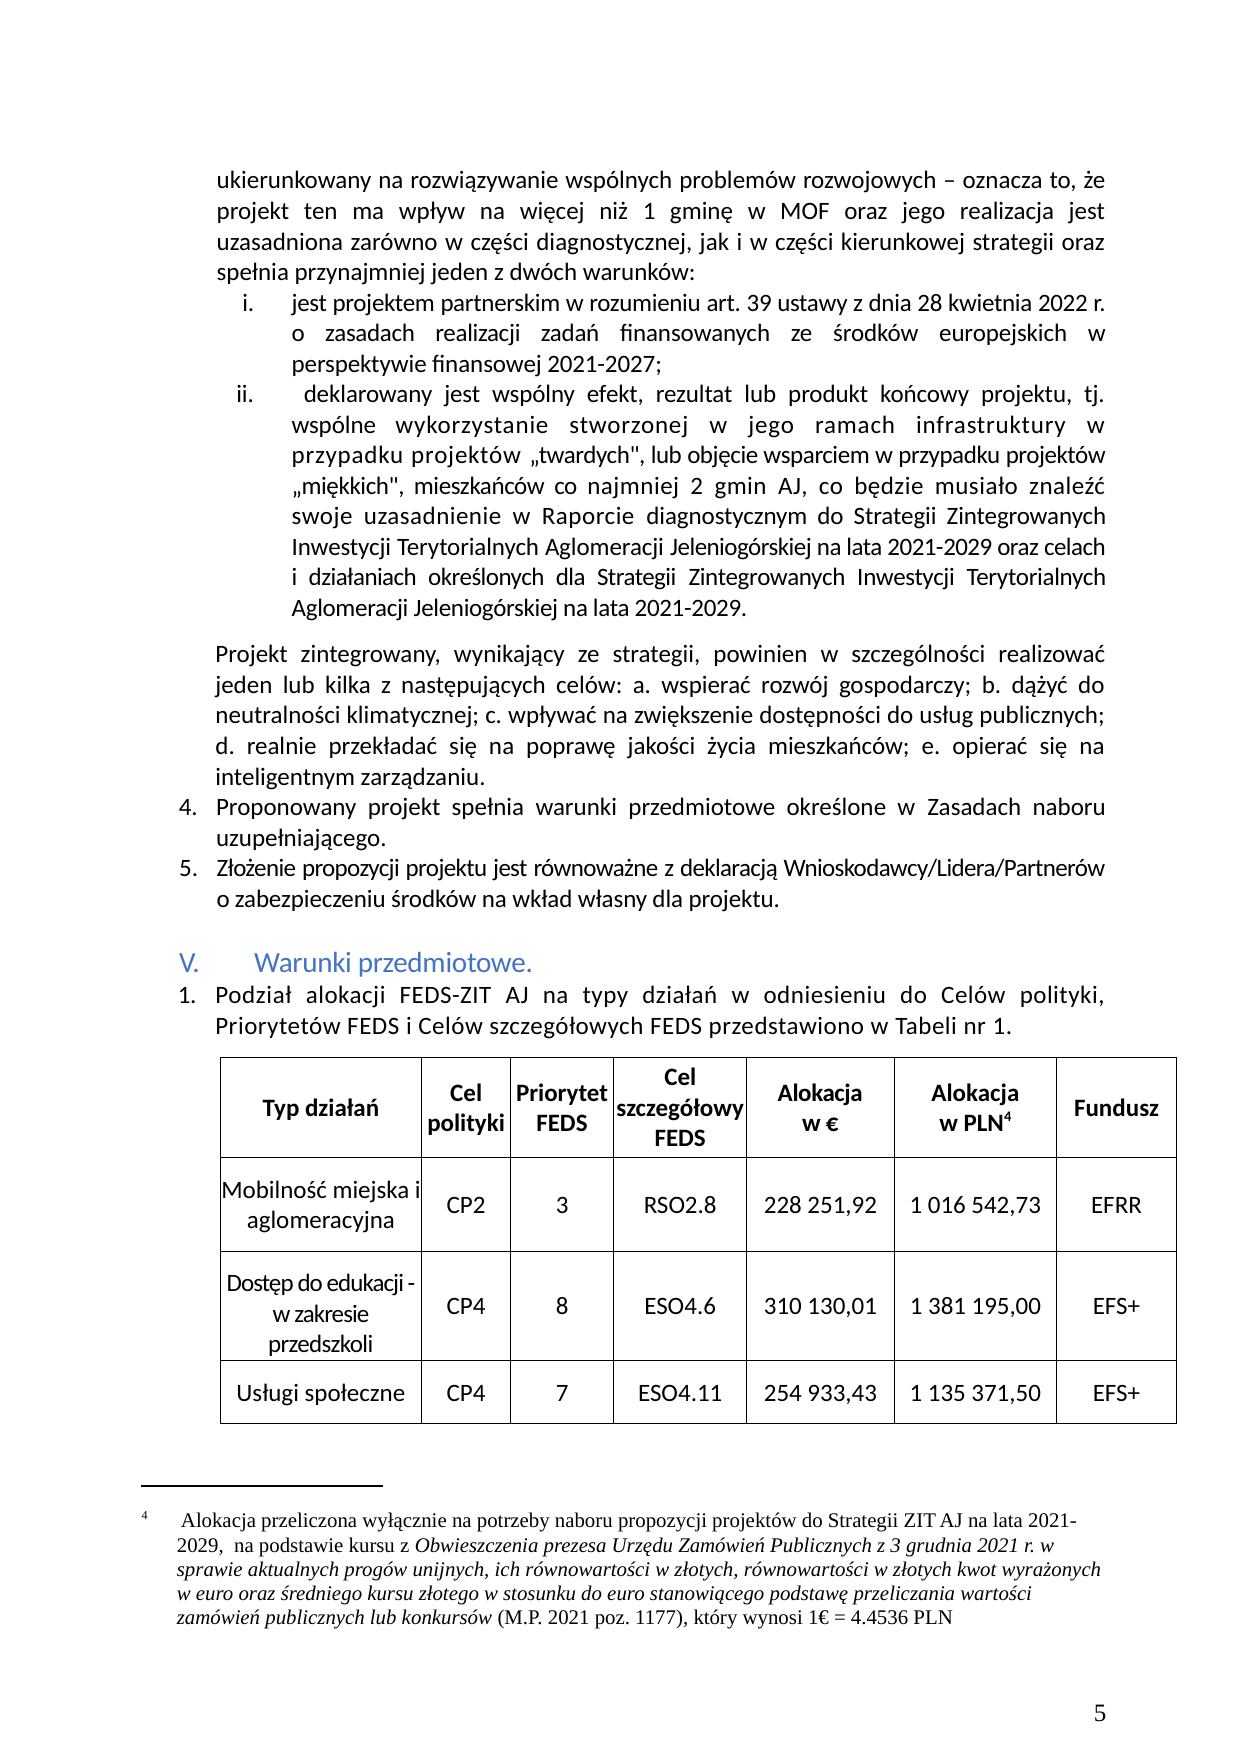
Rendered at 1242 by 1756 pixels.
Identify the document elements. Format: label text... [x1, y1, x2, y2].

table_cell 1 381 195,00 [895, 1252, 1056, 1360]
table_header Alokacja w € [747, 1058, 894, 1157]
list deklarowany jest wspólny efekt, rezultat lub produkt końcowy projektu, tj. wspólne wykorzystanie stworzonej w jego ramach infrastruktury w przypadku projektów „twardych", lub objęcie wsparciem w przypadku projektów „miękkich", mieszkańców co najmniej 2 gmin AJ, co będzie musiało znaleźć swoje uzasadnienie w Raporcie diagnostycznym do Strategii Zintegrowanych Inwestycji Terytorialnych Aglomeracji Jeleniogórskiej na lata 2021-2029 oraz celach i działaniach określonych dla Strategii Zintegrowanych Inwestycji Terytorialnych Aglomeracji Jeleniogórskiej na lata 2021-2029. [254, 378, 1106, 622]
table_cell ESO4.11 [614, 1361, 746, 1422]
table_cell 3 [511, 1158, 613, 1251]
table_cell Dostęp do edukacji - w zakresie przedszkoli [221, 1252, 421, 1360]
table_cell 1 135 371,50 [895, 1361, 1056, 1422]
table_header Cel polityki [422, 1058, 510, 1157]
table_cell EFRR [1057, 1158, 1176, 1251]
table_cell 310 130,01 [747, 1252, 894, 1360]
table_header Alokacja w PLN [895, 1058, 1056, 1157]
table_cell RSO2.8 [614, 1158, 746, 1251]
list Warunki przedmiotowe. [179, 944, 1106, 979]
list jest projektem partnerskim w rozumieniu art. 39 ustawy z dnia 28 kwietnia 2022 r. o zasadach realizacji zadań finansowanych ze środków europejskich w perspektywie finansowej 2021-2027; [254, 287, 1106, 378]
table_cell EFS+ [1057, 1361, 1176, 1422]
table_header Cel szczegółowy FEDS [614, 1058, 746, 1157]
list Proponowany projekt spełnia warunki przedmiotowe określone w Zasadach naboru uzupełniającego. [178, 791, 1106, 852]
table_cell ESO4.6 [614, 1252, 746, 1360]
table_cell CP2 [422, 1158, 510, 1251]
table_cell 254 933,43 [747, 1361, 894, 1422]
table_header Fundusz [1057, 1058, 1176, 1157]
table_header Typ działań [221, 1058, 421, 1157]
list Podział alokacji FEDS-ZIT AJ na typy działań w odniesieniu do Celów polityki, Priorytetów FEDS i Celów szczegółowych FEDS przedstawiono w Tabeli nr 1. [178, 979, 1106, 1041]
text Projekt zintegrowany, wynikający ze strategii, powinien w szczególności realizować jeden lub kilka z następujących celów: a. wspierać rozwój gospodarczy; b. dążyć do neutralności klimatycznej; c. wpływać na zwiększenie dostępności do usług publicznych; d. realnie przekładać się na poprawę jakości życia mieszkańców; e. opierać się na inteligentnym zarządzaniu. [215, 639, 1106, 791]
table_cell 1 016 542,73 [895, 1158, 1056, 1251]
table_cell 228 251,92 [747, 1158, 894, 1251]
table_header Priorytet FEDS [511, 1058, 613, 1157]
table_cell Usługi społeczne [221, 1361, 421, 1422]
table_cell CP4 [422, 1361, 510, 1422]
list Złożenie propozycji projektu jest równoważne z deklaracją Wnioskodawcy/Lidera/Partnerów o zabezpieczeniu środków na wkład własny dla projektu. [179, 852, 1106, 913]
table_cell Mobilność miejska i aglomeracyjna [221, 1158, 421, 1251]
table_cell CP4 [422, 1252, 510, 1360]
table_cell 8 [511, 1252, 613, 1360]
table_cell 7 [511, 1361, 613, 1422]
table_cell EFS+ [1057, 1252, 1176, 1360]
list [179, 164, 1106, 287]
